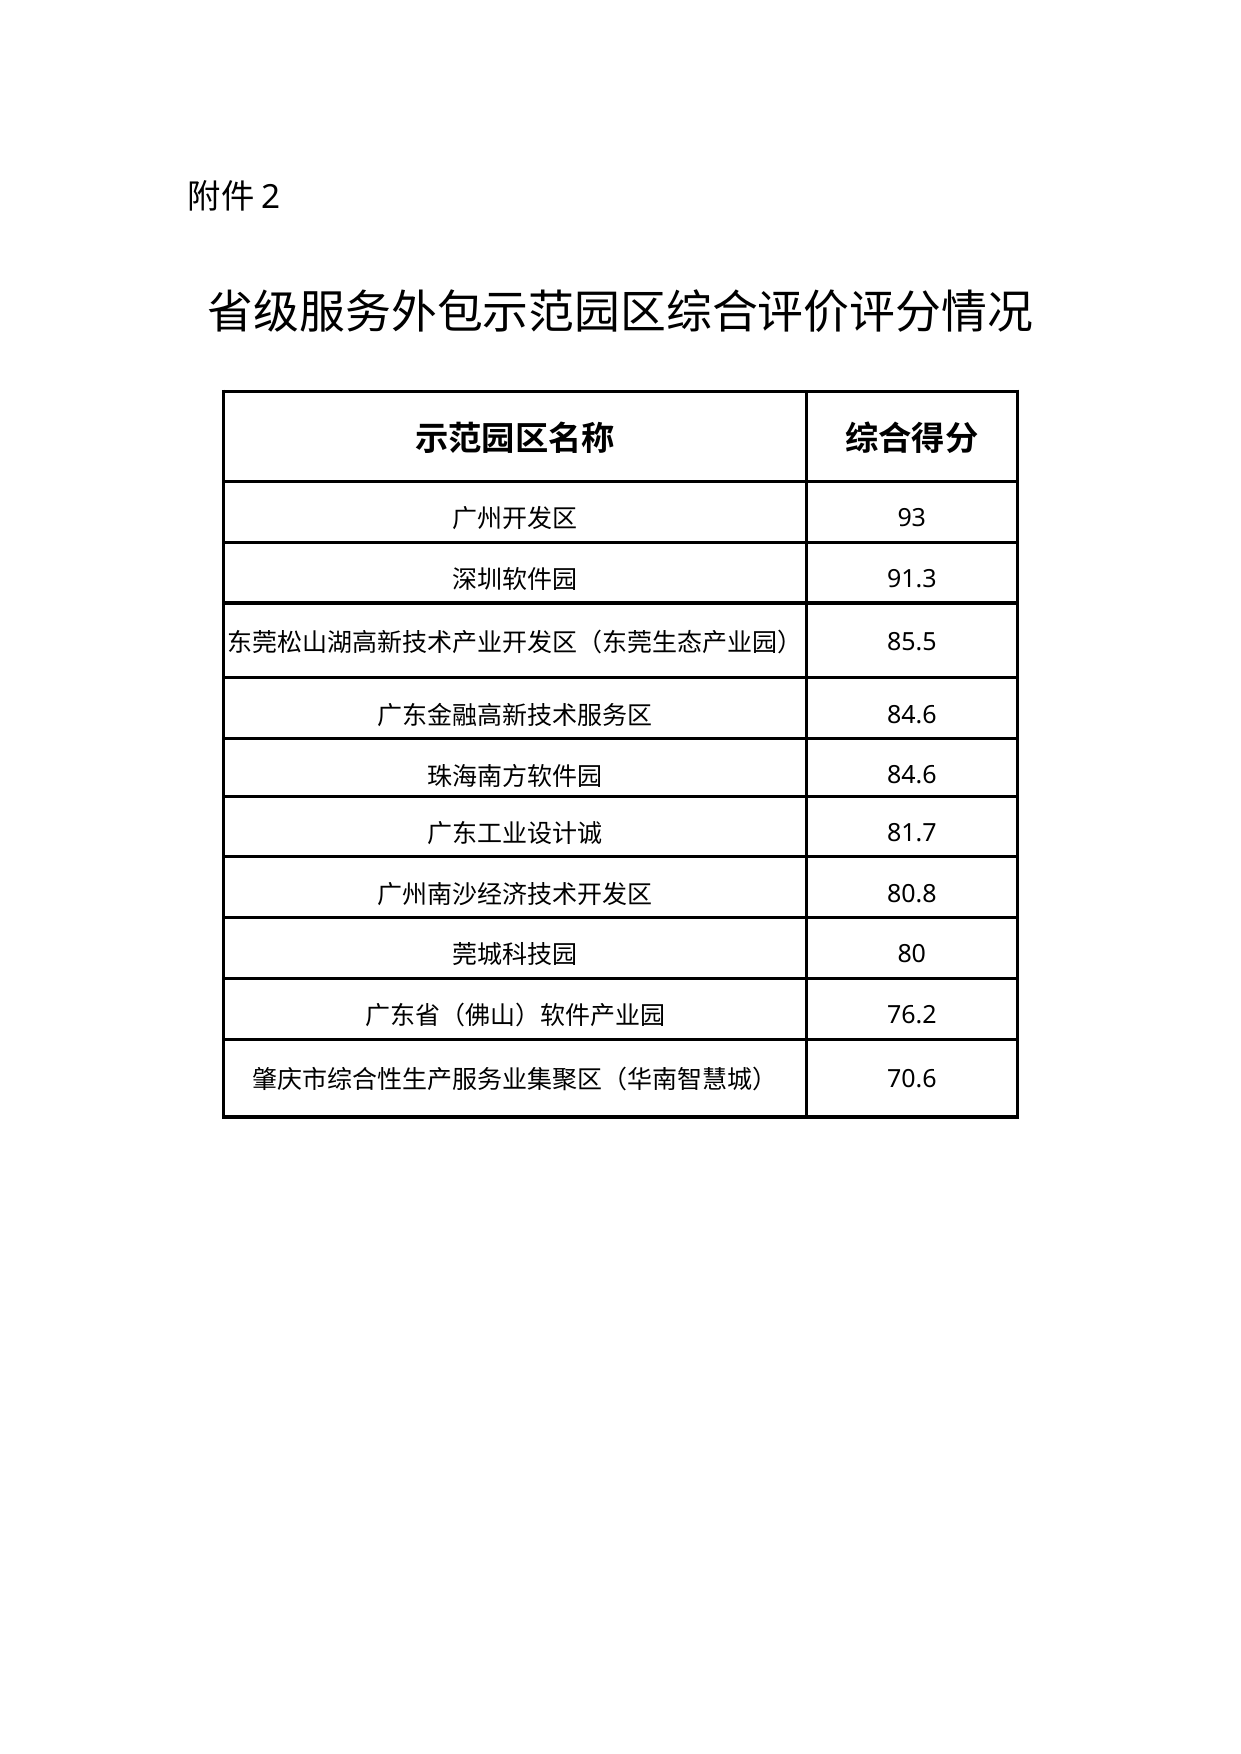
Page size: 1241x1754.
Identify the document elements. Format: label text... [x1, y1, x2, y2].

table_cell 东莞松山湖高新技术产业开发区（东莞生态产业园） [225, 605, 805, 676]
text 省级服务外包示范园区综合评价评分情况 [187, 259, 1053, 357]
table_cell 广州南沙经济技术开发区 [225, 858, 805, 916]
table_cell 广州开发区 [225, 483, 805, 541]
table_cell 76.2 [808, 980, 1016, 1037]
table_cell 81.7 [808, 798, 1016, 855]
table_cell 85.5 [808, 605, 1016, 676]
table_header 综合得分 [808, 393, 1016, 480]
table_cell 广东工业设计诚 [225, 798, 805, 855]
table_cell 80 [808, 919, 1016, 977]
table_cell 70.6 [808, 1041, 1016, 1115]
table_cell 深圳软件园 [225, 544, 805, 601]
table_cell 91.3 [808, 544, 1016, 601]
table_cell 84.6 [808, 740, 1016, 794]
text 附件2 [187, 162, 1053, 227]
table_cell 莞城科技园 [225, 919, 805, 977]
table_cell 84.6 [808, 679, 1016, 737]
table_cell 80.8 [808, 858, 1016, 916]
table_cell 肇庆市综合性生产服务业集聚区（华南智慧城） [225, 1041, 805, 1115]
table_cell 93 [808, 483, 1016, 541]
table_header 示范园区名称 [225, 393, 805, 480]
table_cell 珠海南方软件园 [225, 740, 805, 794]
table_cell 广东省（佛山）软件产业园 [225, 980, 805, 1037]
table_cell 广东金融高新技术服务区 [225, 679, 805, 737]
